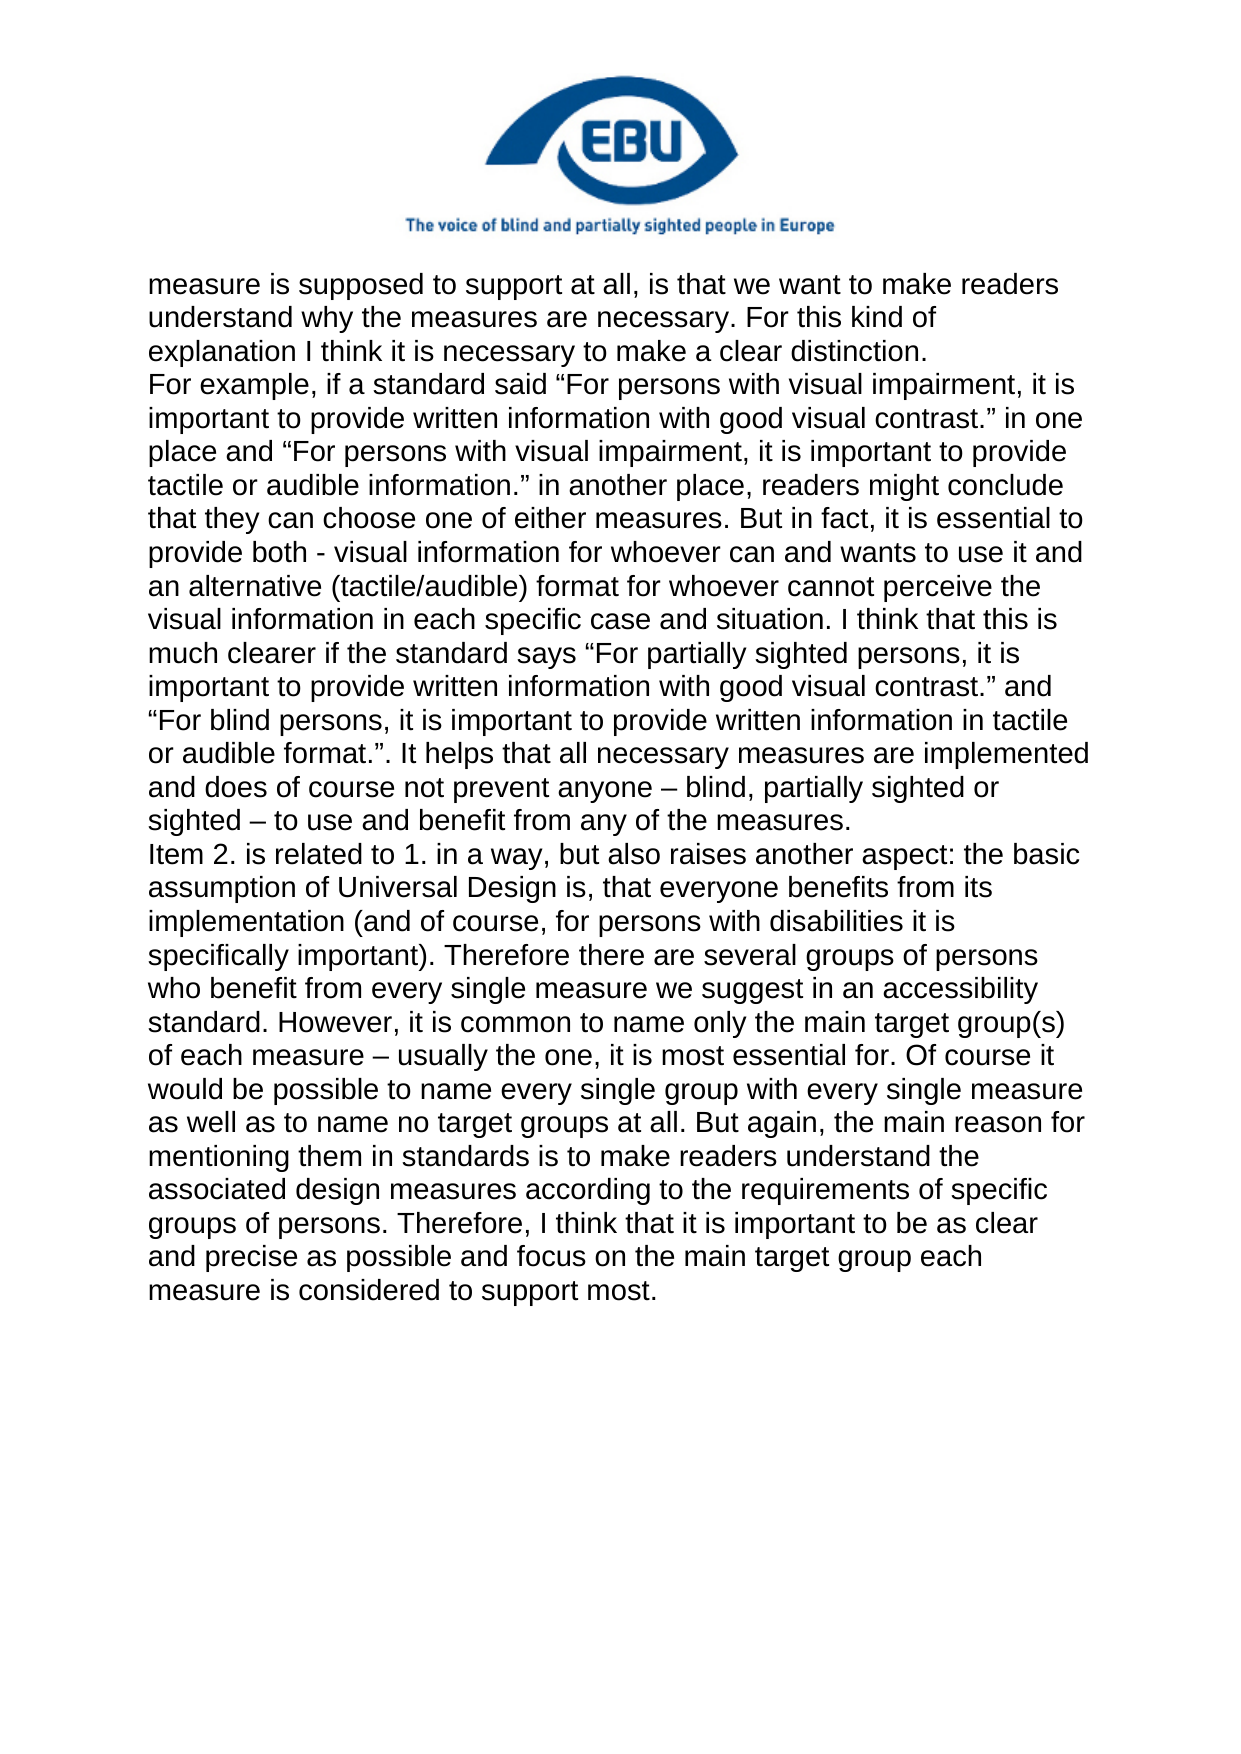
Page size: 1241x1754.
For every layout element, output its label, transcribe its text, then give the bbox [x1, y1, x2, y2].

picture [395, 73, 845, 239]
text Item 2. is related to 1. in a way, but also raises another aspect: the basic assumption of Universal Design is, that everyone benefits from its implementation (and of course, for persons with disabilities it is specifically important). Therefore there are several groups of persons who benefit from every single measure we suggest in an accessibility standard. However, it is common to name only the main target group(s) of each measure – usually the one, it is most essential for. Of course it would be possible to name every single group with every single measure as well as to name no target groups at all. But again, the main reason for mentioning them in standards is to make readers understand the associated design measures according to the requirements of specific groups of persons. Therefore, I think that it is important to be as clear and precise as possible and focus on the main target group each measure is considered to support most. [148, 837, 1093, 1307]
text For example, if a standard said “For persons with visual impairment, it is important to provide written information with good visual contrast.” in one place and “For persons with visual impairment, it is important to provide tactile or audible information.” in another place, readers might conclude that they can choose one of either measures. But in fact, it is essential to provide both - visual information for whoever can and wants to use it and an alternative (tactile/audible) format for whoever cannot perceive the visual information in each specific case and situation. I think that this is much clearer if the standard says “For partially sighted persons, it is important to provide written information with good visual contrast.” and “For blind persons, it is important to provide written information in tactile or audible format.”. It helps that all necessary measures are implemented and does of course not prevent anyone – blind, partially sighted or sighted – to use and benefit from any of the measures. [148, 367, 1093, 837]
